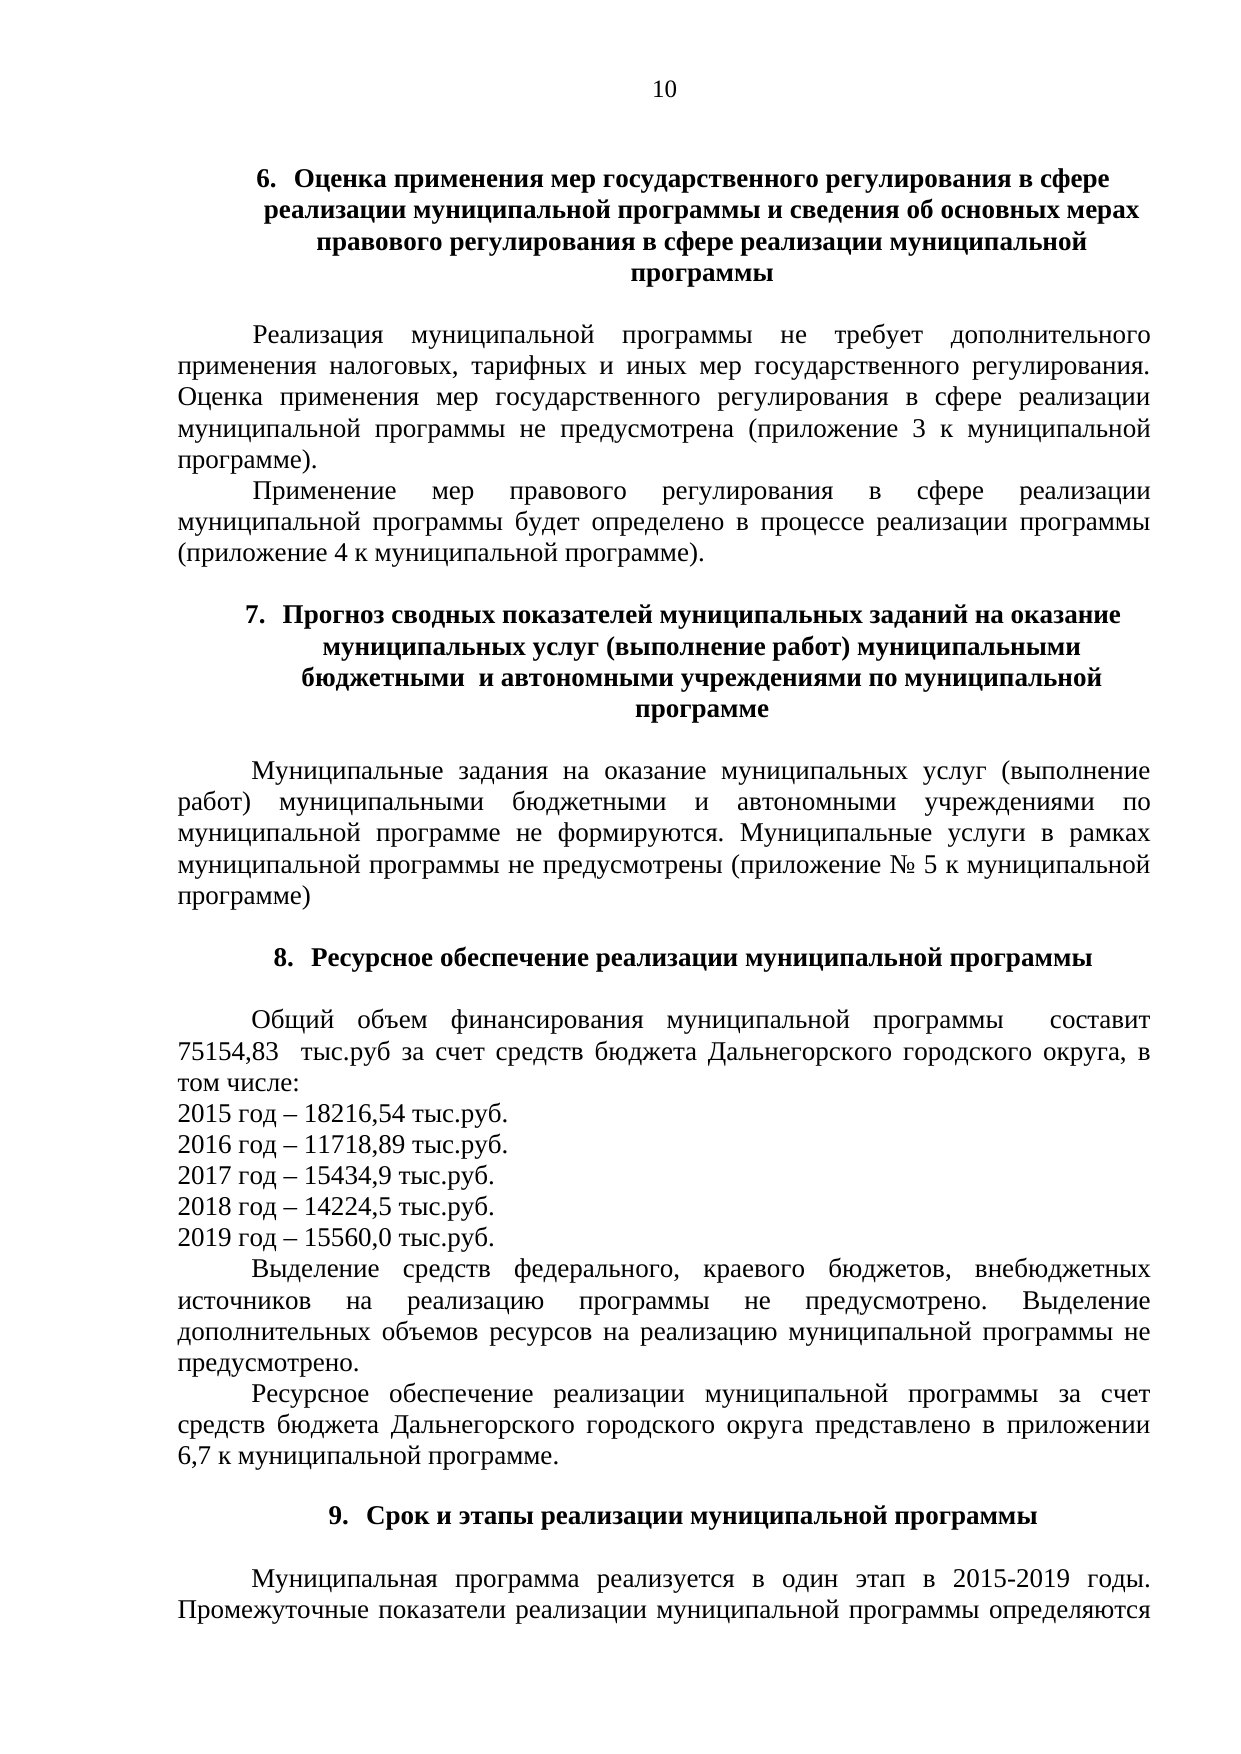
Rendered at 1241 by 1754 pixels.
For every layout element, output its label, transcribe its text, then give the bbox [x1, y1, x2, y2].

text 2017 год – 15434,9 тыс.руб. [177, 1159, 1152, 1190]
text 2019 год – 15560,0 тыс.руб. [177, 1221, 1152, 1253]
list Ресурсное обеспечение реализации муниципальной программы [215, 941, 1152, 972]
text Реализация муниципальной программы не требует дополнительного применения налоговых, тарифных и иных мер государственного регулирования. Оценка применения мер государственного регулирования в сфере реализации муниципальной программы не предусмотрена (приложение 3 к муниципальной программе). [177, 318, 1152, 474]
text Ресурсное обеспечение реализации муниципальной программы за счет средств бюджета Дальнегорского городского округа представлено в приложении 6,7 к муниципальной программе. [177, 1377, 1152, 1471]
list Оценка применения мер государственного регулирования в сфере реализации муниципальной программы и сведения об основных мерах правового регулирования в сфере реализации муниципальной программы [215, 162, 1152, 287]
text 2015 год – 18216,54 тыс.руб. [177, 1097, 1152, 1128]
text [177, 1562, 1152, 1624]
text 2016 год – 11718,89 тыс.руб. [177, 1128, 1152, 1159]
text Муниципальные задания на оказание муниципальных услуг (выполнение работ) муниципальными бюджетными и автономными учреждениями по муниципальной программе не формируются. Муниципальные услуги в рамках муниципальной программы не предусмотрены (приложение № 5 к муниципальной программе) [177, 754, 1152, 910]
list Срок и этапы реализации муниципальной программы [215, 1499, 1152, 1531]
text Применение мер правового регулирования в сфере реализации муниципальной программы будет определено в процессе реализации программы (приложение 4 к муниципальной программе). [177, 474, 1152, 567]
list Прогноз сводных показателей муниципальных заданий на оказание муниципальных услуг (выполнение работ) муниципальными бюджетными и автономными учреждениями по муниципальной программе [215, 598, 1152, 723]
text Общий объем финансирования муниципальной программы составит 75154,83 тыс.руб за счет средств бюджета Дальнегорского городского округа, в том числе: [177, 1003, 1152, 1097]
text Выделение средств федерального, краевого бюджетов, внебюджетных источников на реализацию программы не предусмотрено. Выделение дополнительных объемов ресурсов на реализацию муниципальной программы не предусмотрено. [177, 1253, 1152, 1377]
text 2018 год – 14224,5 тыс.руб. [177, 1190, 1152, 1221]
